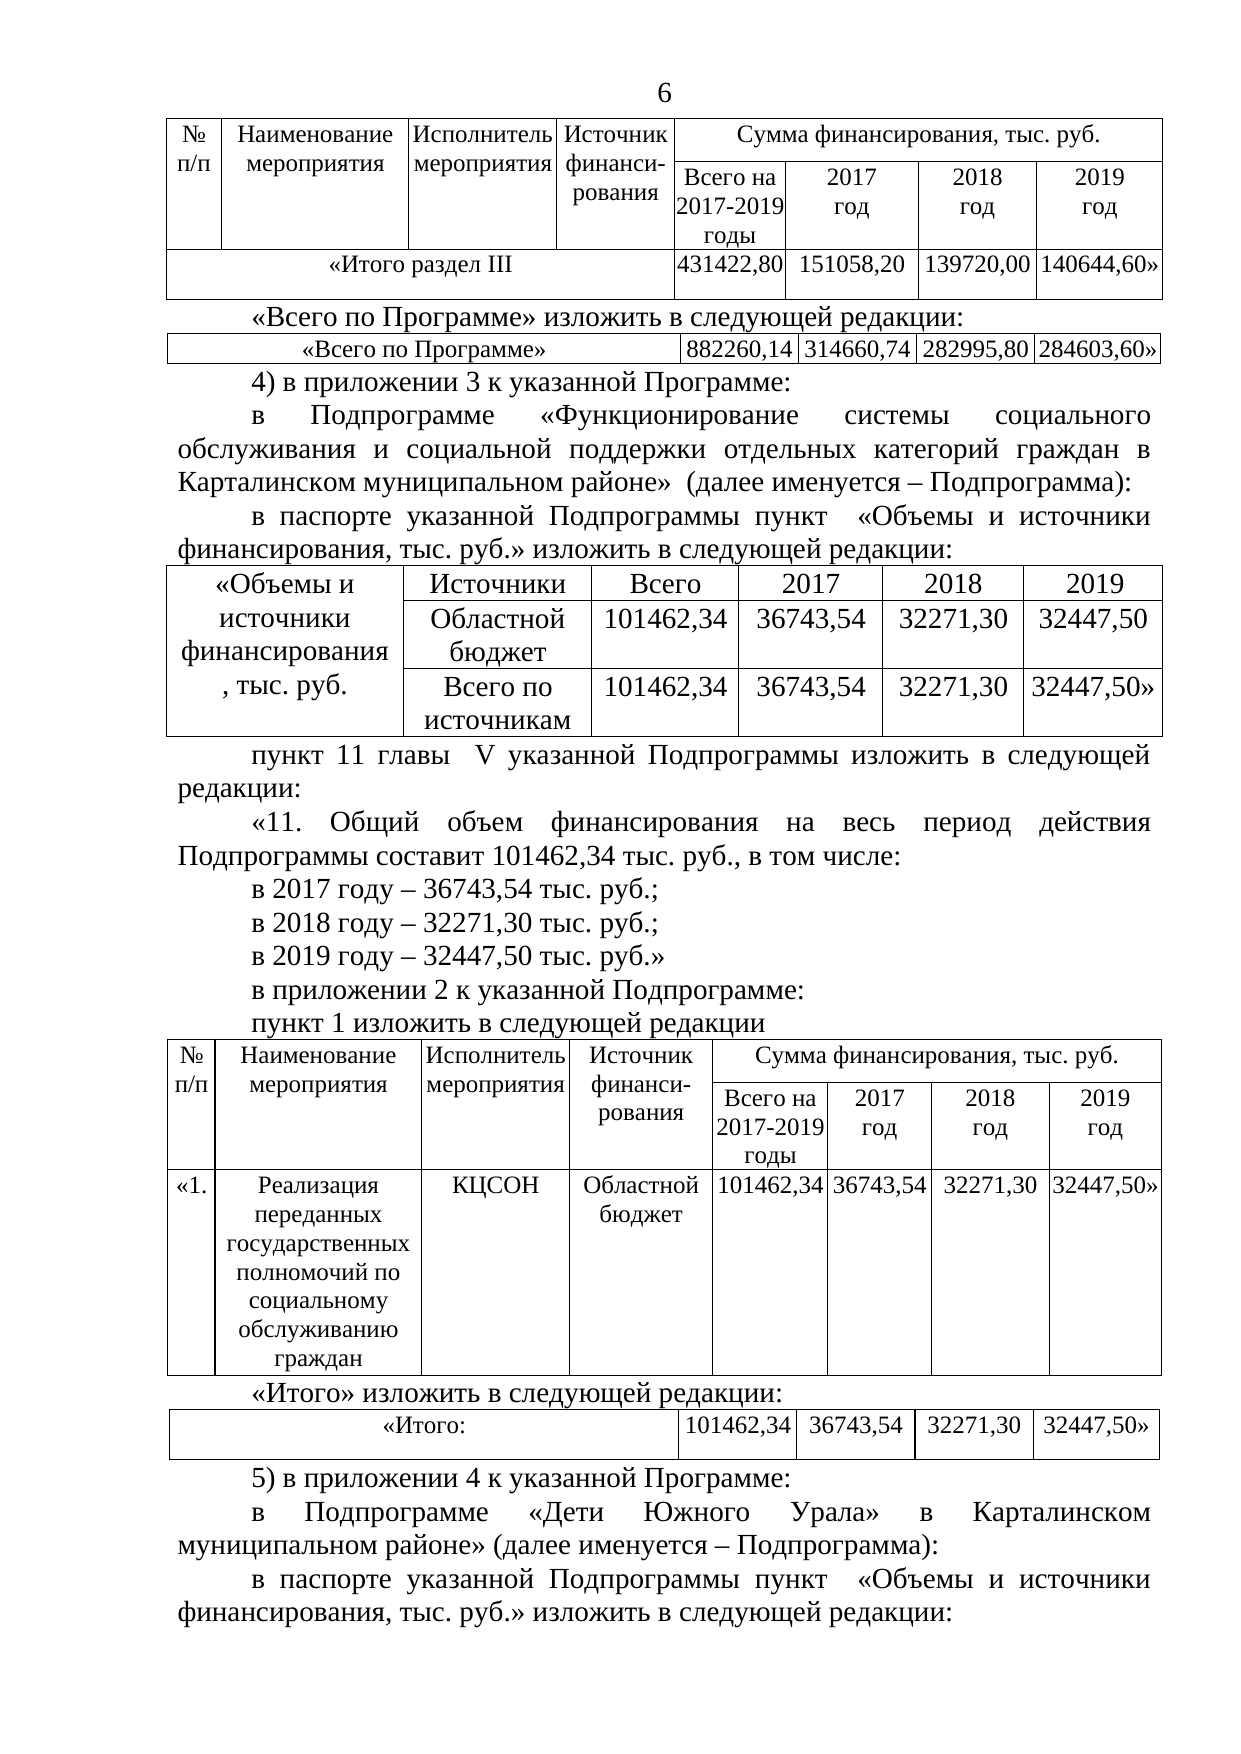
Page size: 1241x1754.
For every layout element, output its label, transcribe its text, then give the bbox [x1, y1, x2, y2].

table_cell 32271,30 [883, 601, 1023, 668]
table_cell «1. [168, 1170, 214, 1374]
table_cell 101462,34 [592, 601, 738, 668]
table_cell 2018 год [932, 1083, 1049, 1169]
table_header Источник финанси-рования [570, 1040, 712, 1169]
table_cell Всего по источникам [404, 669, 591, 736]
table_header «Всего по Программе» [168, 334, 680, 363]
table_header 284603,60» [1035, 334, 1160, 363]
table_header 36743,54 [797, 1410, 914, 1459]
text в паспорте указанной Подпрограммы пункт «Объемы и источники финансирования, тыс. руб.» изложить в следующей редакции: [177, 498, 1152, 565]
table_cell Всего на 2017-2019 годы [675, 162, 785, 248]
text 5) в приложении 4 к указанной Программе: [177, 1460, 1152, 1494]
table_header 282995,80 [917, 334, 1034, 363]
text «Итого» изложить в следующей редакции: [177, 1376, 1152, 1409]
table_cell 2017 год [786, 162, 918, 248]
table_header «Объемы и источники финансирования, тыс. руб. [167, 566, 403, 736]
table_header № п/п [167, 119, 221, 248]
table_cell 431422,80 [675, 250, 785, 298]
text в Подпрограмме «Функционирование системы социального обслуживания и социальной поддержки отдельных категорий граждан в Карталинском муниципальном районе» (далее именуется – Подпрограмма): [177, 397, 1152, 498]
text «11. Общий объем финансирования на весь период действия Подпрограммы составит 101462,34 тыс. руб., в том числе: [177, 804, 1152, 871]
text в 2019 году – 32447,50 тыс. руб.» [177, 938, 1152, 972]
table_cell 2017 год [828, 1083, 931, 1169]
text в 2018 году – 32271,30 тыс. руб.; [177, 905, 1152, 938]
table_cell 32447,50» [1050, 1170, 1161, 1374]
table_header Наименование мероприятия [216, 1040, 421, 1169]
table_header 101462,34 [679, 1410, 796, 1459]
text «Всего по Программе» изложить в следующей редакции: [177, 300, 1152, 333]
table_header 314660,74 [799, 334, 916, 363]
table_cell 36743,54 [739, 669, 882, 736]
table_cell 32271,30 [883, 669, 1023, 736]
table_header 2019 [1024, 566, 1162, 600]
table_header Сумма финансирования, тыс. руб. [675, 119, 1162, 161]
text в паспорте указанной Подпрограммы пункт «Объемы и источники финансирования, тыс. руб.» изложить в следующей редакции: [177, 1561, 1152, 1628]
table_header «Итого: [170, 1410, 678, 1459]
text в Подпрограмме «Дети Южного Урала» в Карталинском муниципальном районе» (далее именуется – Подпрограмма): [177, 1494, 1152, 1561]
table_cell 101462,34 [713, 1170, 827, 1374]
table_cell КЦСОН [422, 1170, 569, 1374]
table_header № п/п [168, 1040, 214, 1169]
table_header 2017 [739, 566, 882, 600]
table_cell 2019 год [1037, 162, 1162, 248]
table_header Источники [404, 566, 591, 600]
table_header Наименование мероприятия [222, 119, 408, 248]
text пункт 11 главы V указанной Подпрограммы изложить в следующей редакции: [177, 737, 1152, 804]
text в 2017 году – 36743,54 тыс. руб.; [177, 871, 1152, 905]
table_header Исполнитель мероприятия [409, 119, 556, 248]
text в приложении 2 к указанной Подпрограмме: [177, 972, 1152, 1005]
table_cell Реализация переданных государственных полномочий по социальному обслуживанию граждан [216, 1170, 421, 1374]
table_header Всего [592, 566, 738, 600]
table_cell 139720,00 [919, 250, 1036, 298]
table_header 32447,50» [1034, 1410, 1159, 1459]
text 4) в приложении 3 к указанной Программе: [177, 364, 1152, 397]
table_cell 101462,34 [592, 669, 738, 736]
text пункт 1 изложить в следующей редакции [177, 1005, 1152, 1039]
table_header Исполнитель мероприятия [422, 1040, 569, 1169]
table_cell 36743,54 [739, 601, 882, 668]
table_cell 2018 год [919, 162, 1036, 248]
table_header 2018 [883, 566, 1023, 600]
table_cell Областной бюджет [570, 1170, 712, 1374]
table_cell 36743,54 [828, 1170, 931, 1374]
table_cell 2019 год [1050, 1083, 1161, 1169]
table_cell Всего на 2017-2019 годы [713, 1083, 827, 1169]
table_header Сумма финансирования, тыс. руб. [713, 1040, 1161, 1082]
table_cell 151058,20 [786, 250, 918, 298]
table_cell 32447,50 [1024, 601, 1162, 668]
table_header Источник финанси-рования [557, 119, 674, 248]
table_header 882260,14 [681, 334, 798, 363]
table_cell Областной бюджет [404, 601, 591, 668]
table_cell 32447,50» [1024, 669, 1162, 736]
table_cell 32271,30 [932, 1170, 1049, 1374]
table_cell «Итого раздел III [167, 250, 674, 298]
table_cell 140644,60» [1037, 250, 1162, 298]
table_header 32271,30 [916, 1410, 1033, 1459]
